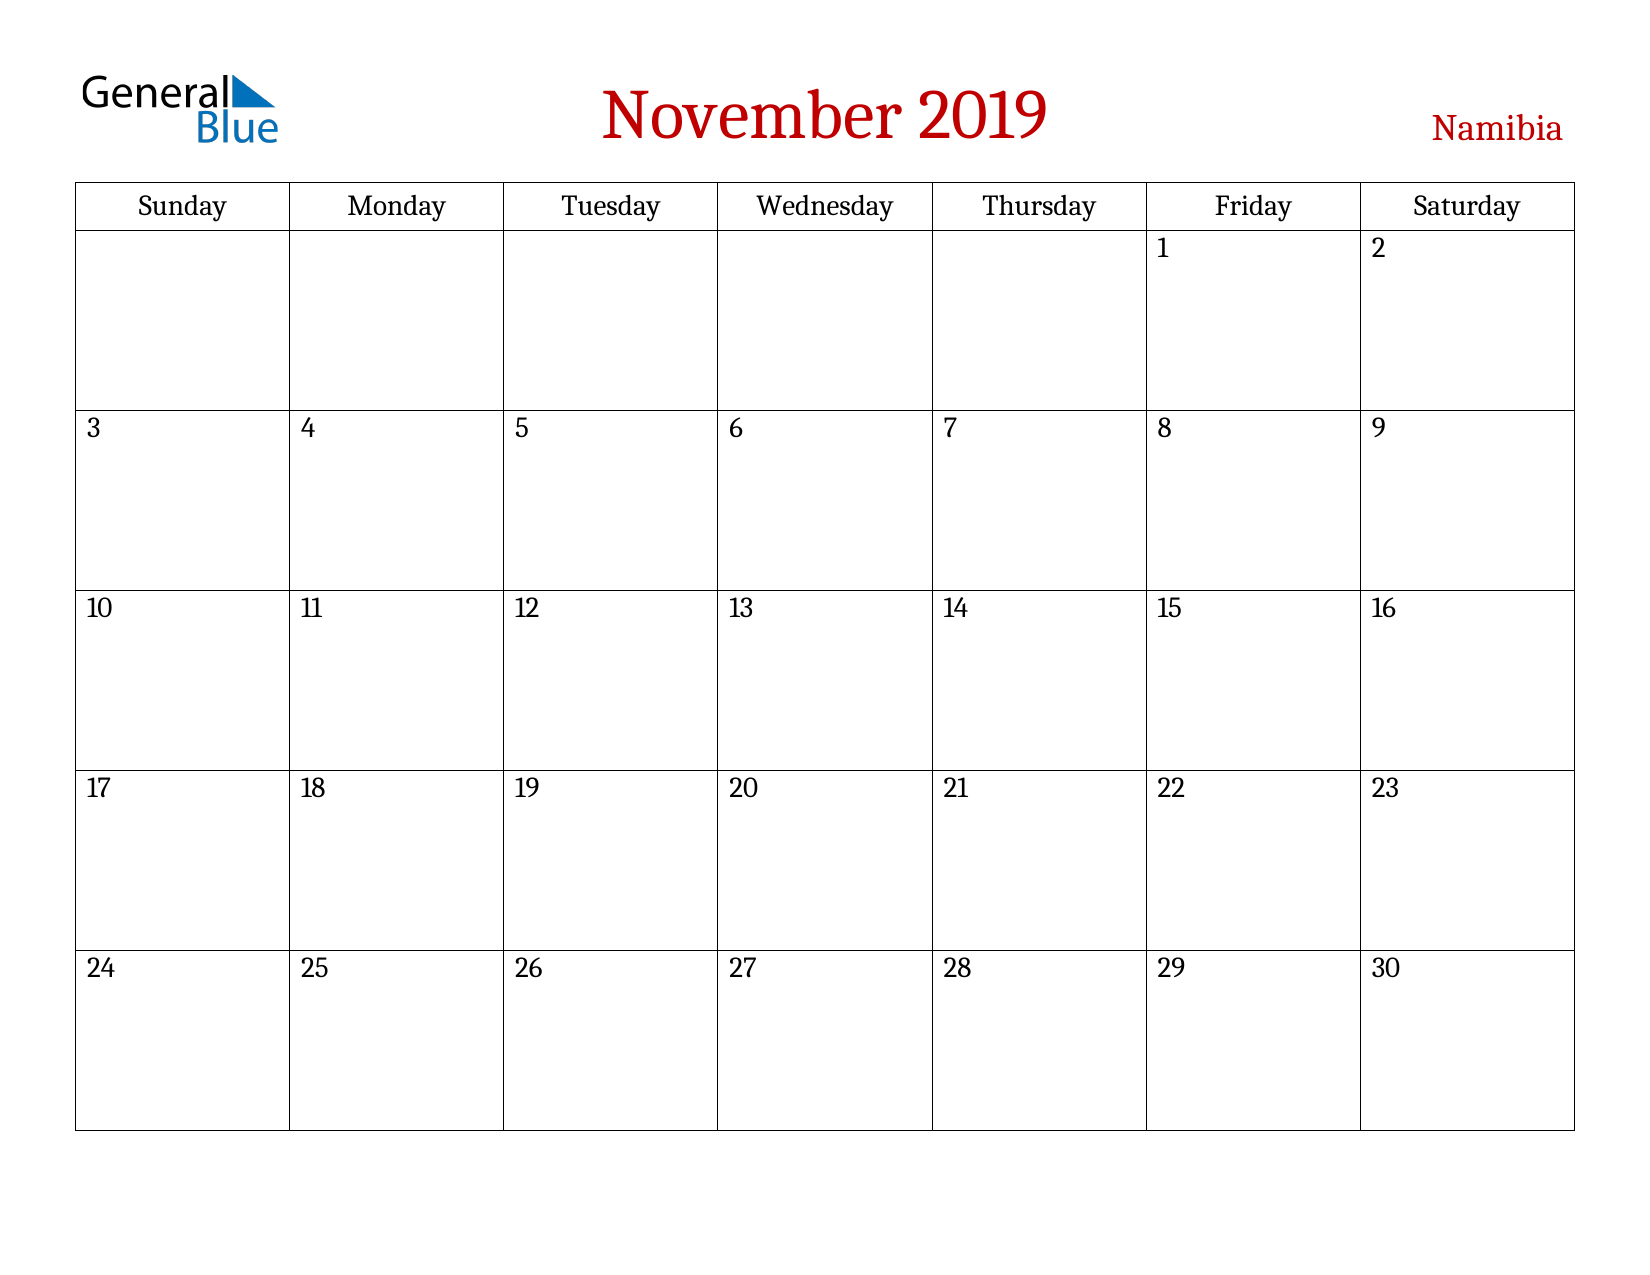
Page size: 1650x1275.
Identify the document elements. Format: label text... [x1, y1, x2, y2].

table_cell [718, 805, 932, 950]
table_cell [504, 445, 717, 590]
table_cell 9 [1361, 411, 1574, 444]
table_cell Monday [290, 183, 503, 230]
table_cell Saturday [1361, 183, 1574, 230]
table_cell 10 [76, 591, 289, 625]
table_cell 24 [76, 951, 289, 985]
table_header Namibia [1146, 75, 1574, 182]
table_cell 12 [504, 591, 717, 625]
table_cell 6 [718, 411, 932, 444]
table_cell 11 [290, 591, 503, 625]
table_cell [290, 985, 503, 1130]
table_cell [933, 805, 1146, 950]
table_cell [718, 231, 932, 264]
table_cell [76, 265, 289, 410]
table_cell [1361, 625, 1574, 770]
table_cell 2 [1361, 231, 1574, 264]
table_cell [718, 445, 932, 590]
table_cell [1147, 985, 1360, 1130]
table_cell [1361, 445, 1574, 590]
table_cell [933, 625, 1146, 770]
table_cell [718, 265, 932, 410]
table_cell [1147, 625, 1360, 770]
table_cell [290, 265, 503, 410]
table_cell 16 [1361, 591, 1574, 625]
table_header November 2019 [504, 75, 1146, 182]
table_cell [933, 265, 1146, 410]
table_cell [290, 445, 503, 590]
picture [82, 75, 278, 143]
table_cell [1147, 445, 1360, 590]
table_cell 26 [504, 951, 717, 985]
table_cell [718, 625, 932, 770]
table_cell 23 [1361, 771, 1574, 805]
table_cell 4 [290, 411, 503, 444]
table_cell Tuesday [504, 183, 717, 230]
table_cell [504, 985, 717, 1130]
table_cell [1147, 805, 1360, 950]
table_cell [1361, 265, 1574, 410]
table_cell [1361, 985, 1574, 1130]
table_cell [504, 265, 717, 410]
table_cell [504, 805, 717, 950]
table_cell [933, 231, 1146, 264]
table_cell [1147, 265, 1360, 410]
table_cell 20 [718, 771, 932, 805]
table_cell 21 [933, 771, 1146, 805]
table_cell 13 [718, 591, 932, 625]
table_cell 18 [290, 771, 503, 805]
table_cell 25 [290, 951, 503, 985]
table_cell 7 [933, 411, 1146, 444]
table_cell 15 [1147, 591, 1360, 625]
table_cell 27 [718, 951, 932, 985]
table_cell [718, 985, 932, 1130]
table_cell 19 [504, 771, 717, 805]
table_cell 14 [933, 591, 1146, 625]
table_cell Thursday [933, 183, 1146, 230]
table_cell 30 [1361, 951, 1574, 985]
table_cell [290, 805, 503, 950]
table_cell [504, 231, 717, 264]
table_cell 8 [1147, 411, 1360, 444]
table_cell 5 [504, 411, 717, 444]
table_cell [76, 625, 289, 770]
table_cell [1361, 805, 1574, 950]
table_cell Wednesday [718, 183, 932, 230]
table_cell Friday [1147, 183, 1360, 230]
table_cell 29 [1147, 951, 1360, 985]
table_cell [290, 625, 503, 770]
table_cell 17 [76, 771, 289, 805]
table_cell 3 [76, 411, 289, 444]
table_cell [290, 231, 503, 264]
table_cell 1 [1147, 231, 1360, 264]
table_cell [933, 985, 1146, 1130]
table_header [76, 75, 503, 182]
table_cell [76, 445, 289, 590]
table_cell [504, 625, 717, 770]
table_cell 28 [933, 951, 1146, 985]
table_cell [76, 985, 289, 1130]
table_cell [933, 445, 1146, 590]
table_cell 22 [1147, 771, 1360, 805]
table_cell Sunday [76, 183, 289, 230]
table_cell [76, 231, 289, 264]
table_cell [76, 805, 289, 950]
